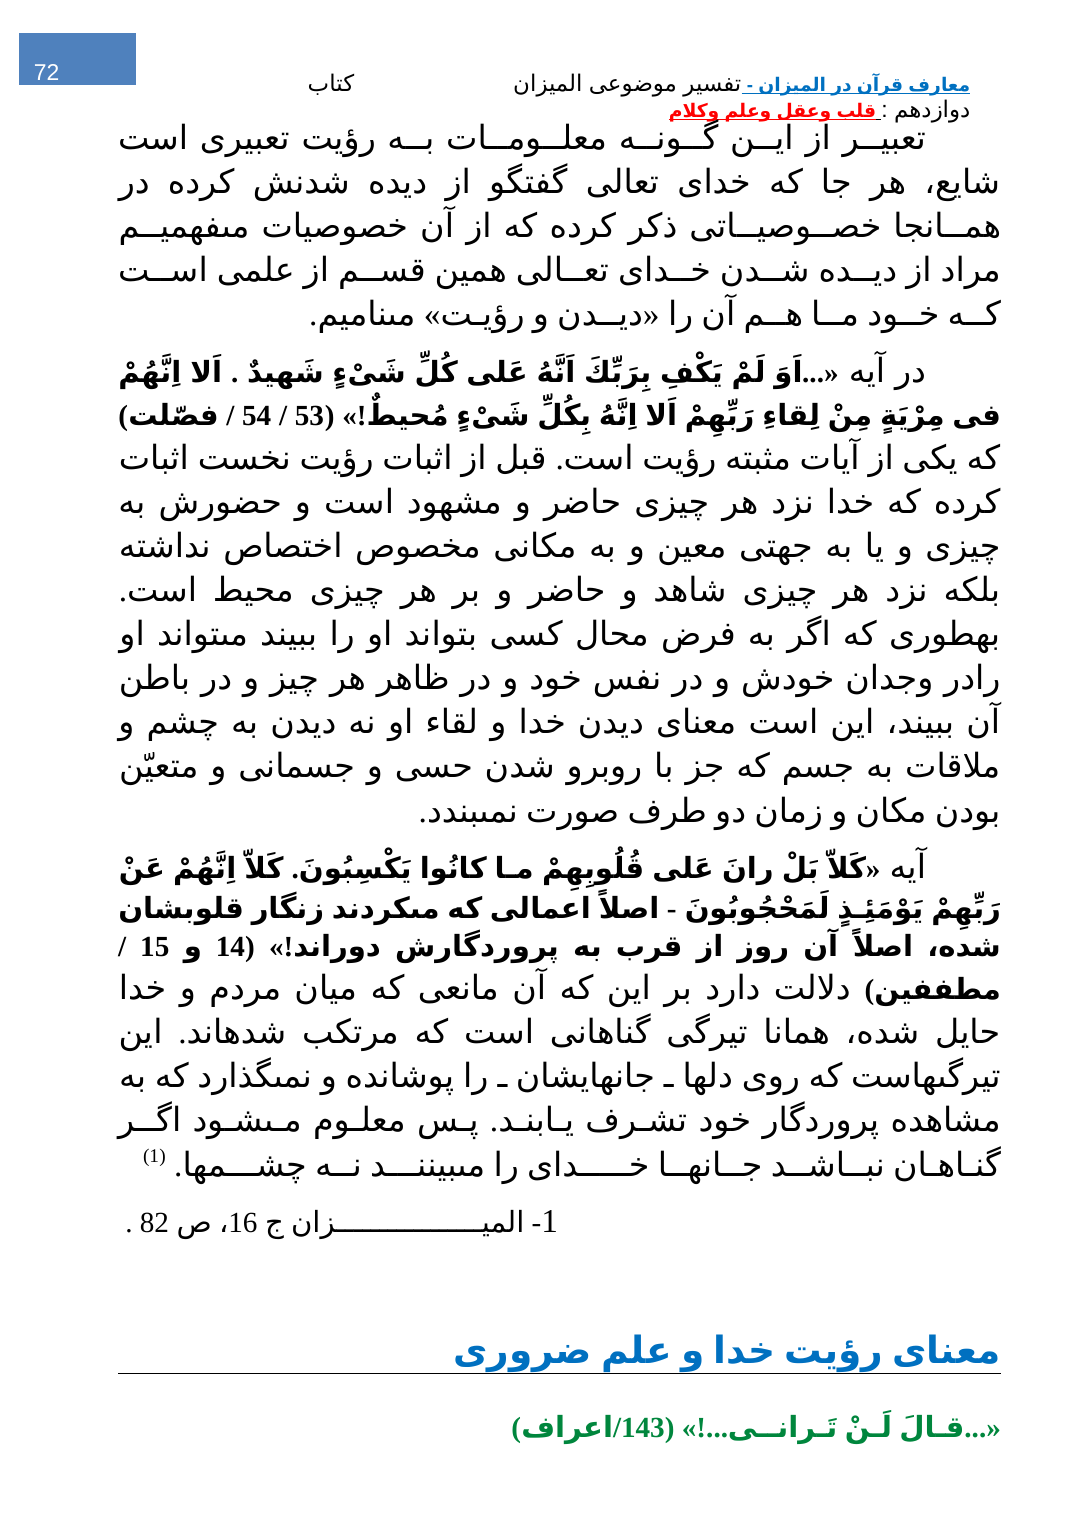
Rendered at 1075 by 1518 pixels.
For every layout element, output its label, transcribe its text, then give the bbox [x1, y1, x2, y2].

text 1- الميـــــــــــــــــزان ج 16، ص 82 . [118, 1201, 1001, 1240]
text آيه «كَلاّ بَلْ رانَ عَلى قُلُوبِهِمْ مـا كانُوا يَكْسِبُونَ. كَلاّ اِنَّهُمْ عَنْ رَبِّهِمْ يَوْمَئِـذٍ لَمَحْجُوبُونَ - اصلاً اعمالى كه مى‏كردند زنگار قلوبشان شده، اصلاً آن روز از قرب به پروردگارش دوراند!» (14 و 15 / مطففين) دلالت دارد بر اين كه آن مانعى كه ميان مردم و خدا حايل شده، همانا تيرگى گناهانى است كه مرتكب شده‏اند. اين تيرگى‏هاست كه روى دل‏ها ـ جان‏هايشان ـ را پوشانده و نمى‏گذارد كه به مشاهده پروردگار خود تشـرف يـابنـد. پـس معلـوم مـى‏شـود اگــر گنـاهـان نبــاشــد جــان‏هــا خـــــداى را مى‏بيننـــد نــه چشـــم‏ها. (1) [118, 847, 1001, 1183]
text «...قـالَ لَـنْ تَـرانــى...!» (143/اعراف) [118, 1410, 1001, 1444]
text در آيه «...اَوَ لَمْ يَكْفِ بِرَبِّكَ اَنَّهُ عَلى كُلِّ شَىْ‏ءٍ شَهيدٌ . اَلا اِنَّهُمْ فى مِرْيَةٍ مِنْ لِقاءِ رَبِّهِمْ اَلا اِنَّهُ بِكُلِّ شَىْ‏ءٍ مُحيطٌ!» (53 / 54 / فصّلت) كه يكى از آيات مثبته رؤيت است. قبل از اثبات رؤيت نخست اثبات كرده كه خدا نزد هر چيزى حاضر و مشهود است و حضورش به چيزى و يا به جهتى معين و به مكانى مخصوص اختصاص نداشته بلكه نزد هر چيزى شاهد و حاضر و بر هر چيزى محيط است. به‏طورى كه اگر به فرض محال كسى بتواند او را ببيند مى‏تواند او رادر وجدان خودش و در نفس خود و در ظاهر هر چيز و در باطن آن ببيند، اين است معناى ديدن خدا و لقاء او نه ديدن به چشم و ملاقات به جسم كه جز با روبرو شدن حسى و جسمانى و متعيّن بودن مكان و زمان دو طرف صورت نمى‏بندد. [118, 351, 1001, 829]
text تعبيــر از ايــن گــونــه معلــومــات بــه رؤيت تعبيرى است شايع، هر جا كه خداى تعالى گفتگو از ديده شدنش كرده در همــان‏جا خصــوصيــاتى ذكر كرده كه از آن خصوصيات مى‏فهميــم مراد از ديــده شــدن خــداى تعــالى همين قســم از علمى اســت كــه خــود مــا هــم آن را «ديــدن و رؤيـت» مى‏ناميم. [118, 118, 1001, 333]
subtitle معناى رؤيت خدا و علم ضرورى [118, 1328, 1001, 1373]
